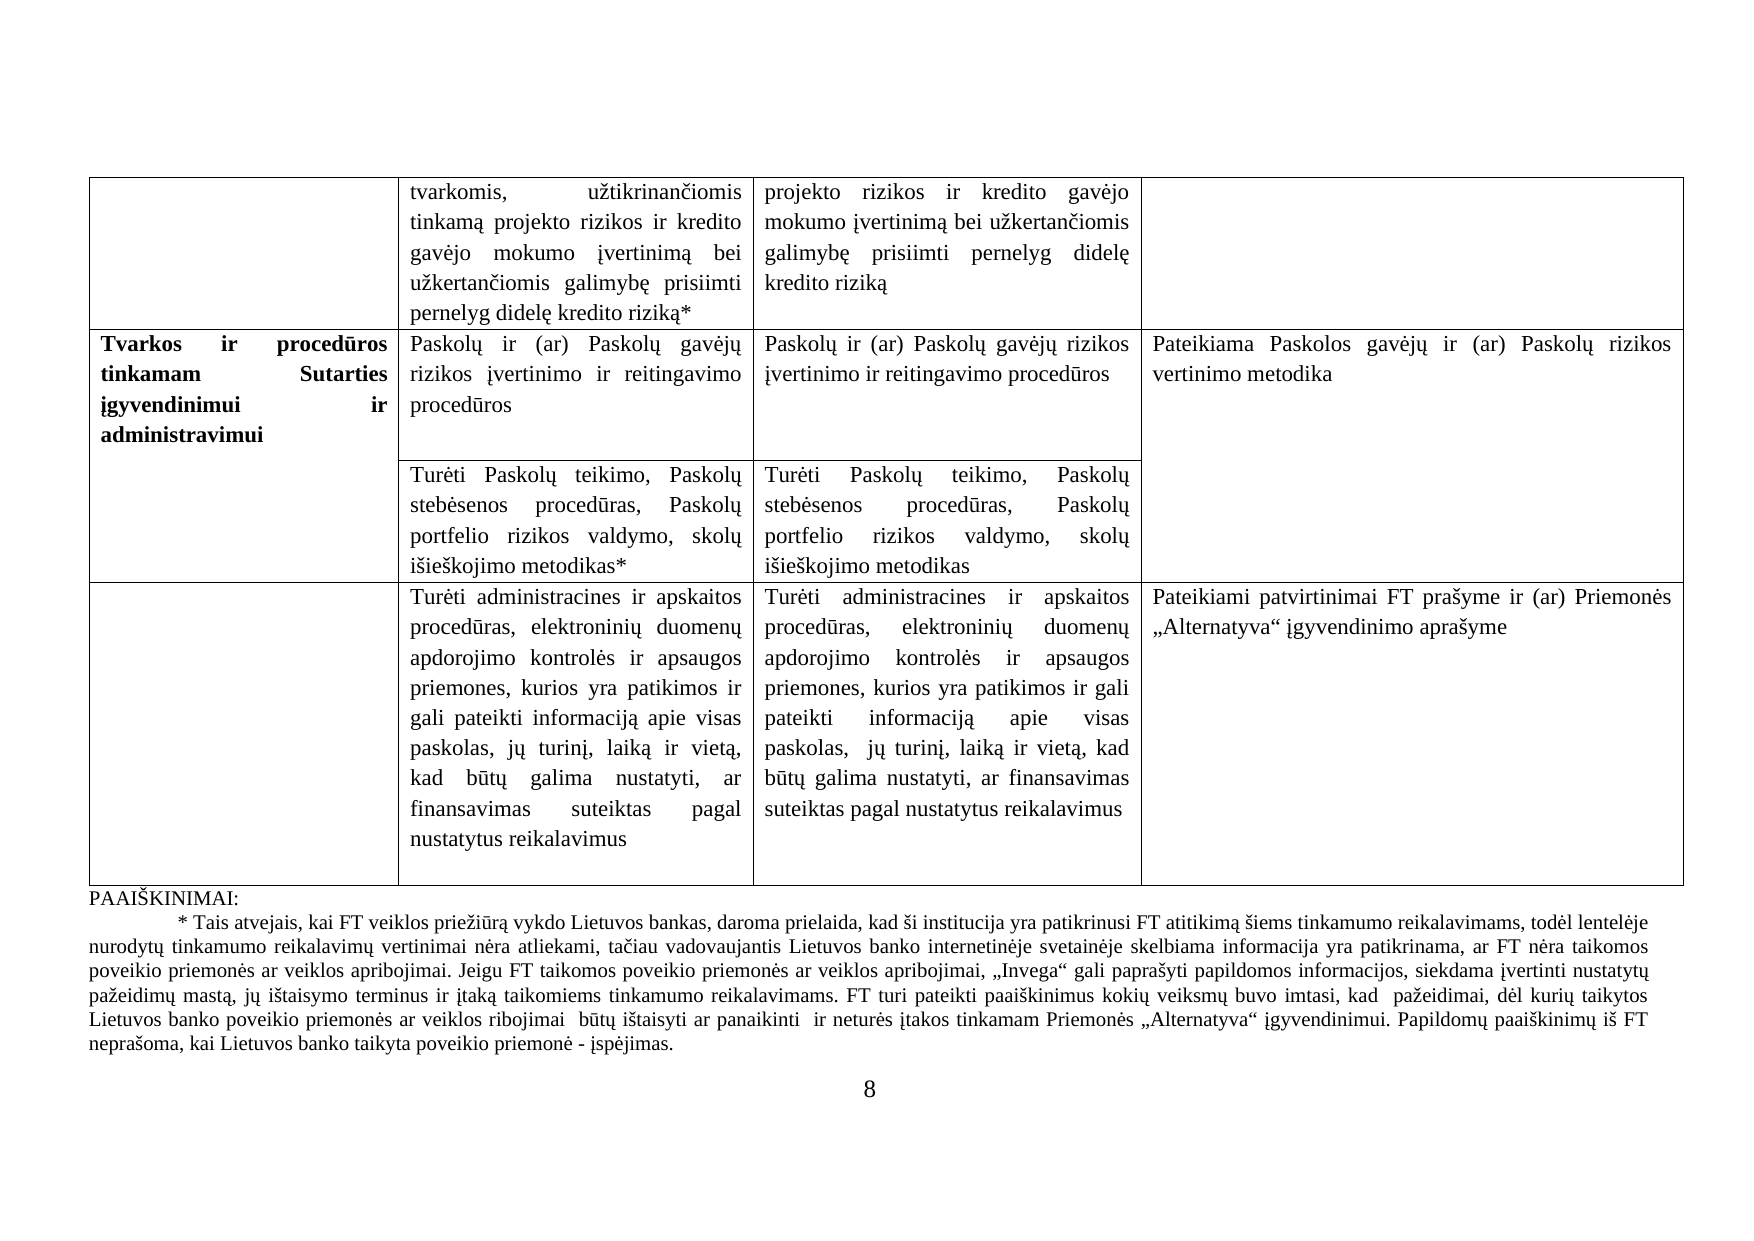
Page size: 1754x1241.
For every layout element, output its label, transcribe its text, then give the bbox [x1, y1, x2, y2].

text PAAIŠKINIMAI: [89, 886, 1651, 910]
table_cell Turėti administracines ir apskaitos procedūras, elektroninių duomenų apdorojimo kontrolės ir apsaugos priemones, kurios yra patikimos ir gali pateikti informaciją apie visas paskolas, jų turinį, laiką ir vietą, kad būtų galima nustatyti, ar finansavimas suteiktas pagal nustatytus reikalavimus [754, 583, 1141, 885]
table_cell Turėti administracines ir apskaitos procedūras, elektroninių duomenų apdorojimo kontrolės ir apsaugos priemones, kurios yra patikimos ir gali pateikti informaciją apie visas paskolas, jų turinį, laiką ir vietą, kad būtų galima nustatyti, ar finansavimas suteiktas pagal nustatytus reikalavimus [399, 583, 753, 885]
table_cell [399, 178, 753, 329]
table_cell Pateikiami patvirtinimai FT prašyme ir (ar) Priemonės „Alternatyva“ įgyvendinimo aprašyme [1142, 583, 1683, 885]
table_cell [754, 178, 1141, 329]
table_cell Paskolų ir (ar) Paskolų gavėjų rizikos įvertinimo ir reitingavimo procedūros [754, 330, 1141, 460]
table_cell Paskolų ir (ar) Paskolų gavėjų rizikos įvertinimo ir reitingavimo procedūros [399, 330, 753, 460]
table_cell Pateikiama Paskolos gavėjų ir (ar) Paskolų rizikos vertinimo metodika [1142, 330, 1683, 582]
table_cell Tvarkos ir procedūros tinkamam Sutarties įgyvendinimui ir administravimui [90, 330, 398, 582]
table_cell [90, 583, 398, 885]
text * Tais atvejais, kai FT veiklos priežiūrą vykdo Lietuvos bankas, daroma prielaida, kad ši institucija yra patikrinusi FT atitikimą šiems tinkamumo reikalavimams, todėl lentelėje nurodytų tinkamumo reikalavimų vertinimai nėra atliekami, tačiau vadovaujantis Lietuvos banko internetinėje svetainėje skelbiama informacija yra patikrinama, ar FT nėra taikomos poveikio priemonės ar veiklos apribojimai. Jeigu FT taikomos poveikio priemonės ar veiklos apribojimai, „Invega“ gali paprašyti papildomos informacijos, siekdama įvertinti nustatytų pažeidimų mastą, jų ištaisymo terminus ir įtaką taikomiems tinkamumo reikalavimams. FT turi pateikti paaiškinimus kokių veiksmų buvo imtasi, kad pažeidimai, dėl kurių taikytos Lietuvos banko poveikio priemonės ar veiklos ribojimai būtų ištaisyti ar panaikinti ir neturės įtakos tinkamam Priemonės „Alternatyva“ įgyvendinimui. Papildomų paaiškinimų iš FT neprašoma, kai Lietuvos banko taikyta poveikio priemonė - įspėjimas. [89, 910, 1651, 1055]
table_cell Turėti Paskolų teikimo, Paskolų stebėsenos procedūras, Paskolų portfelio rizikos valdymo, skolų išieškojimo metodikas [754, 461, 1141, 582]
table_cell Turėti Paskolų teikimo, Paskolų stebėsenos procedūras, Paskolų portfelio rizikos valdymo, skolų išieškojimo metodikas* [399, 461, 753, 582]
